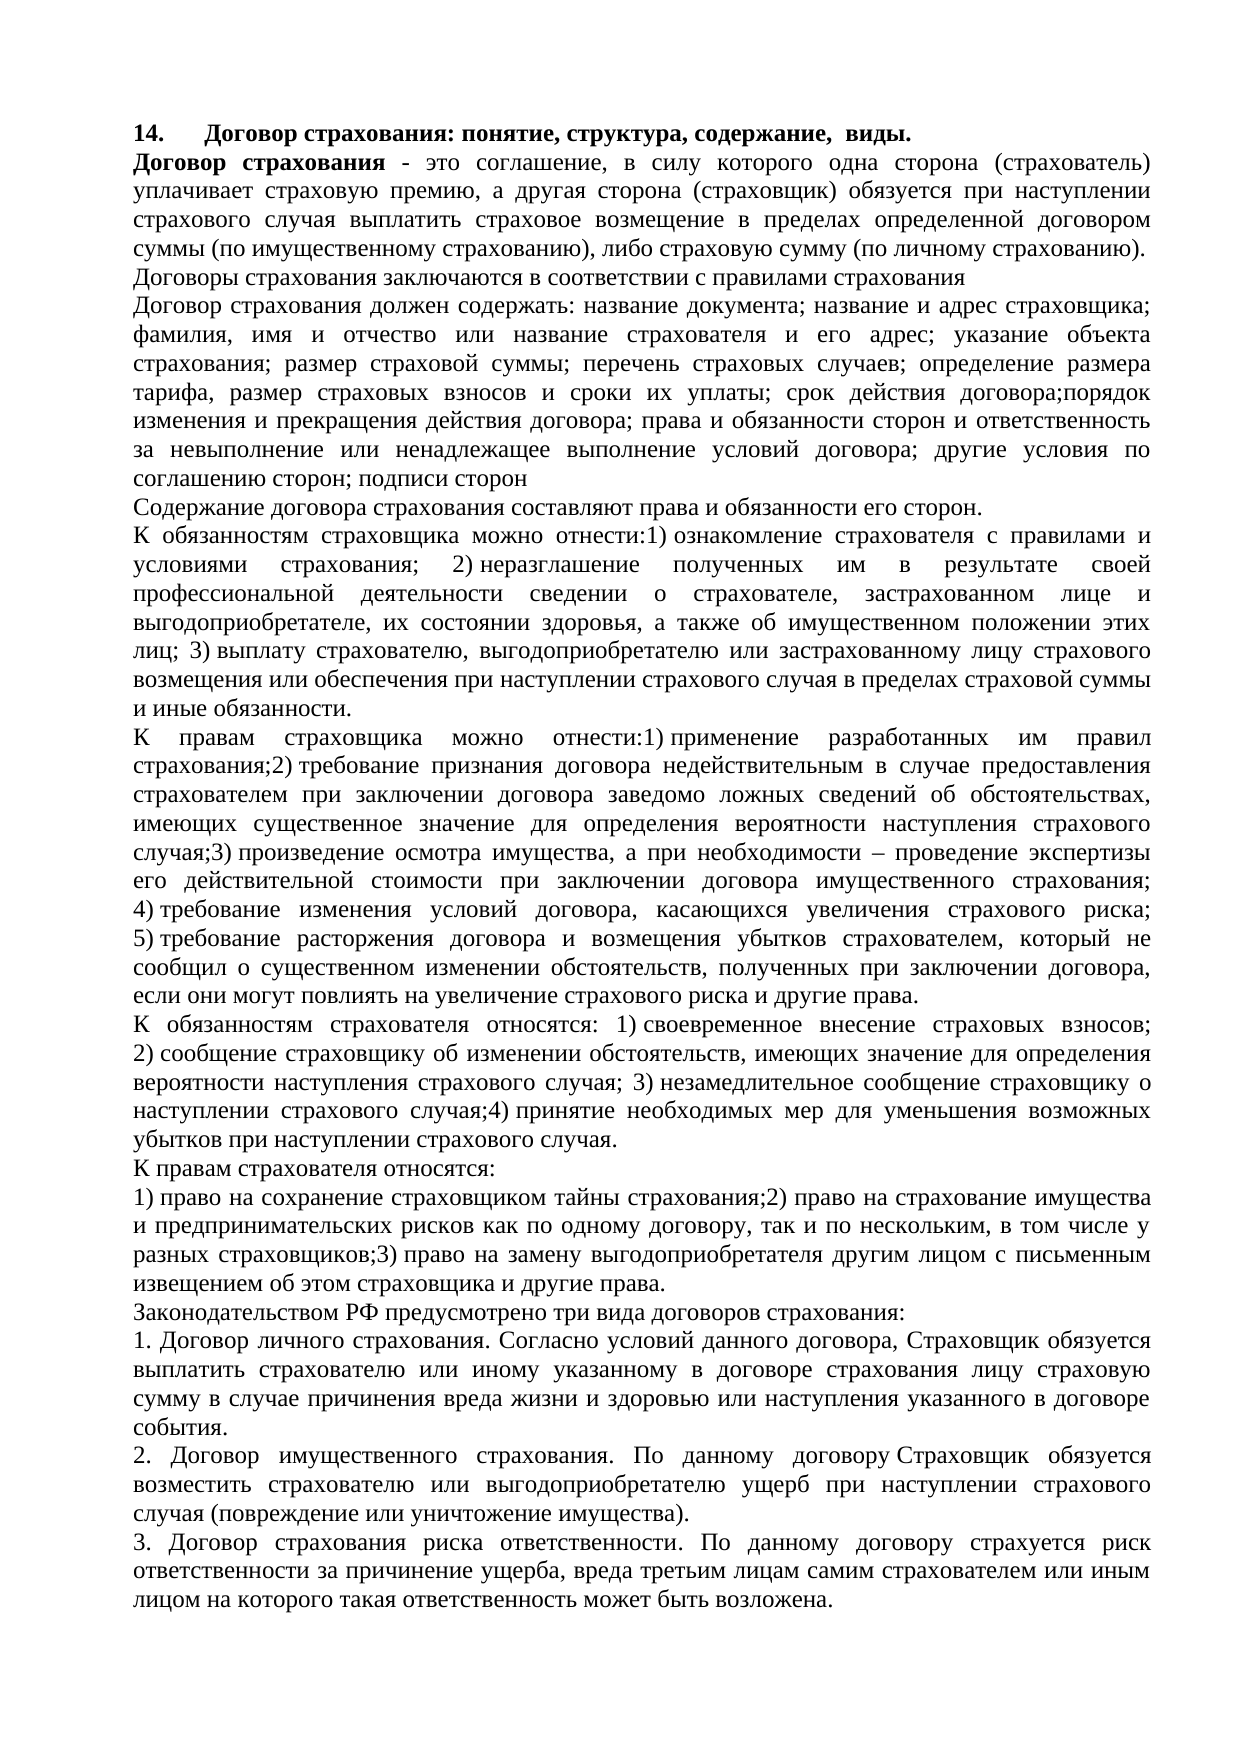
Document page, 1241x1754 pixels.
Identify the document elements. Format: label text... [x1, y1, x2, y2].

text Законодательством РФ предусмотрено три вида договоров страхования: [133, 1297, 1152, 1326]
text 1) право на сохранение страховщиком тайны страхования;2) право на страхование имущества и предпринимательских рисков как по одному договору, так и по нескольким, в том числе у разных страховщиков;3) право на замену выгодоприобретателя другим лицом с письменным извещением об этом страховщика и другие права. [133, 1182, 1152, 1297]
text 1. Договор личного страхования. Согласно условий данного договора, Страховщик обязуется выплатить страхователю или иному указанному в договоре страхования лицу страховую сумму в случае причинения вреда жизни и здоровью или наступления указанного в договоре события. [133, 1326, 1152, 1441]
text 2. Договор имущественного страхования. По данному договору Страховщик обязуется возместить страхователю или выгодоприобретателю ущерб при наступлении страхового случая (повреждение или уничтожение имущества). [133, 1441, 1152, 1527]
text 3. Договор страхования риска ответственности. По данному договору страхуется риск ответственности за причинение ущерба, вреда третьим лицам самим страхователем или иным лицом на которого такая ответственность может быть возложена. [133, 1527, 1152, 1613]
text К правам страховщика можно отнести:1) применение разработанных им правил страхования;2) требование признания договора недействительным в случае предоставления страхователем при заключении договора заведомо ложных сведений об обстоятельствах, имеющих существенное значение для определения вероятности наступления страхового случая;3) произведение осмотра имущества, а при необходимости – проведение экспертизы его действительной стоимости при заключении договора имущественного страхования; 4) требование изменения условий договора, касающихся увеличения страхового риска; 5) требование расторжения договора и возмещения убытков страхователем, который не сообщил о существенном изменении обстоятельств, полученных при заключении договора, если они могут повлиять на увеличение страхового риска и другие права. [133, 722, 1152, 1009]
text Договоры страхования заключаются в соответствии с правилами страхования [133, 262, 1152, 291]
text Договор страхования должен содержать: название документа; название и адрес страховщика; фамилия, имя и отчество или название страхователя и его адрес; указание объекта страхования; размер страховой суммы; перечень страховых случаев; определение размера тарифа, размер страховых взносов и сроки их уплаты; срок действия договора;порядок изменения и прекращения действия договора; права и обязанности сторон и ответственность за невыполнение или ненадлежащее выполнение условий договора; другие условия по соглашению сторон; подписи сторон [133, 291, 1152, 492]
text Договор страхования - это соглашение, в силу которого одна сторона (страхователь) уплачивает страховую премию, а другая сторона (страховщик) обязуется при наступлении страхового случая выплатить страховое возмещение в пределах определенной договором суммы (по имущественному страхованию), либо страховую сумму (по личному страхованию). [133, 147, 1152, 262]
text К обязанностям страхователя относятся: 1) своевременное внесение страховых взносов; 2) сообщение страховщику об изменении обстоятельств, имеющих значение для определения вероятности наступления страхового случая; 3) незамедлительное сообщение страховщику о наступлении страхового случая;4) принятие необходимых мер для уменьшения возможных убытков при наступлении страхового случая. [133, 1009, 1152, 1153]
text Содержание договора страхования составляют права и обязанности его сторон. [133, 492, 1152, 521]
text К обязанностям страховщика можно отнести:1) ознакомление страхователя с правилами и условиями страхования; 2) неразглашение полученных им в результате своей профессиональной деятельности сведении о страхователе, застрахованном лице и выгодоприобретателе, их состоянии здоровья, а также об имущественном положении этих лиц; 3) выплату страхователю, выгодоприобретателю или застрахованному лицу страхового возмещения или обеспечения при наступлении страхового случая в пределах страховой суммы и иные обязанности. [133, 521, 1152, 722]
text К правам страхователя относятся: [133, 1153, 1152, 1182]
text 14. Договор страхования: понятие, структура, содержание, виды. [133, 118, 1152, 147]
